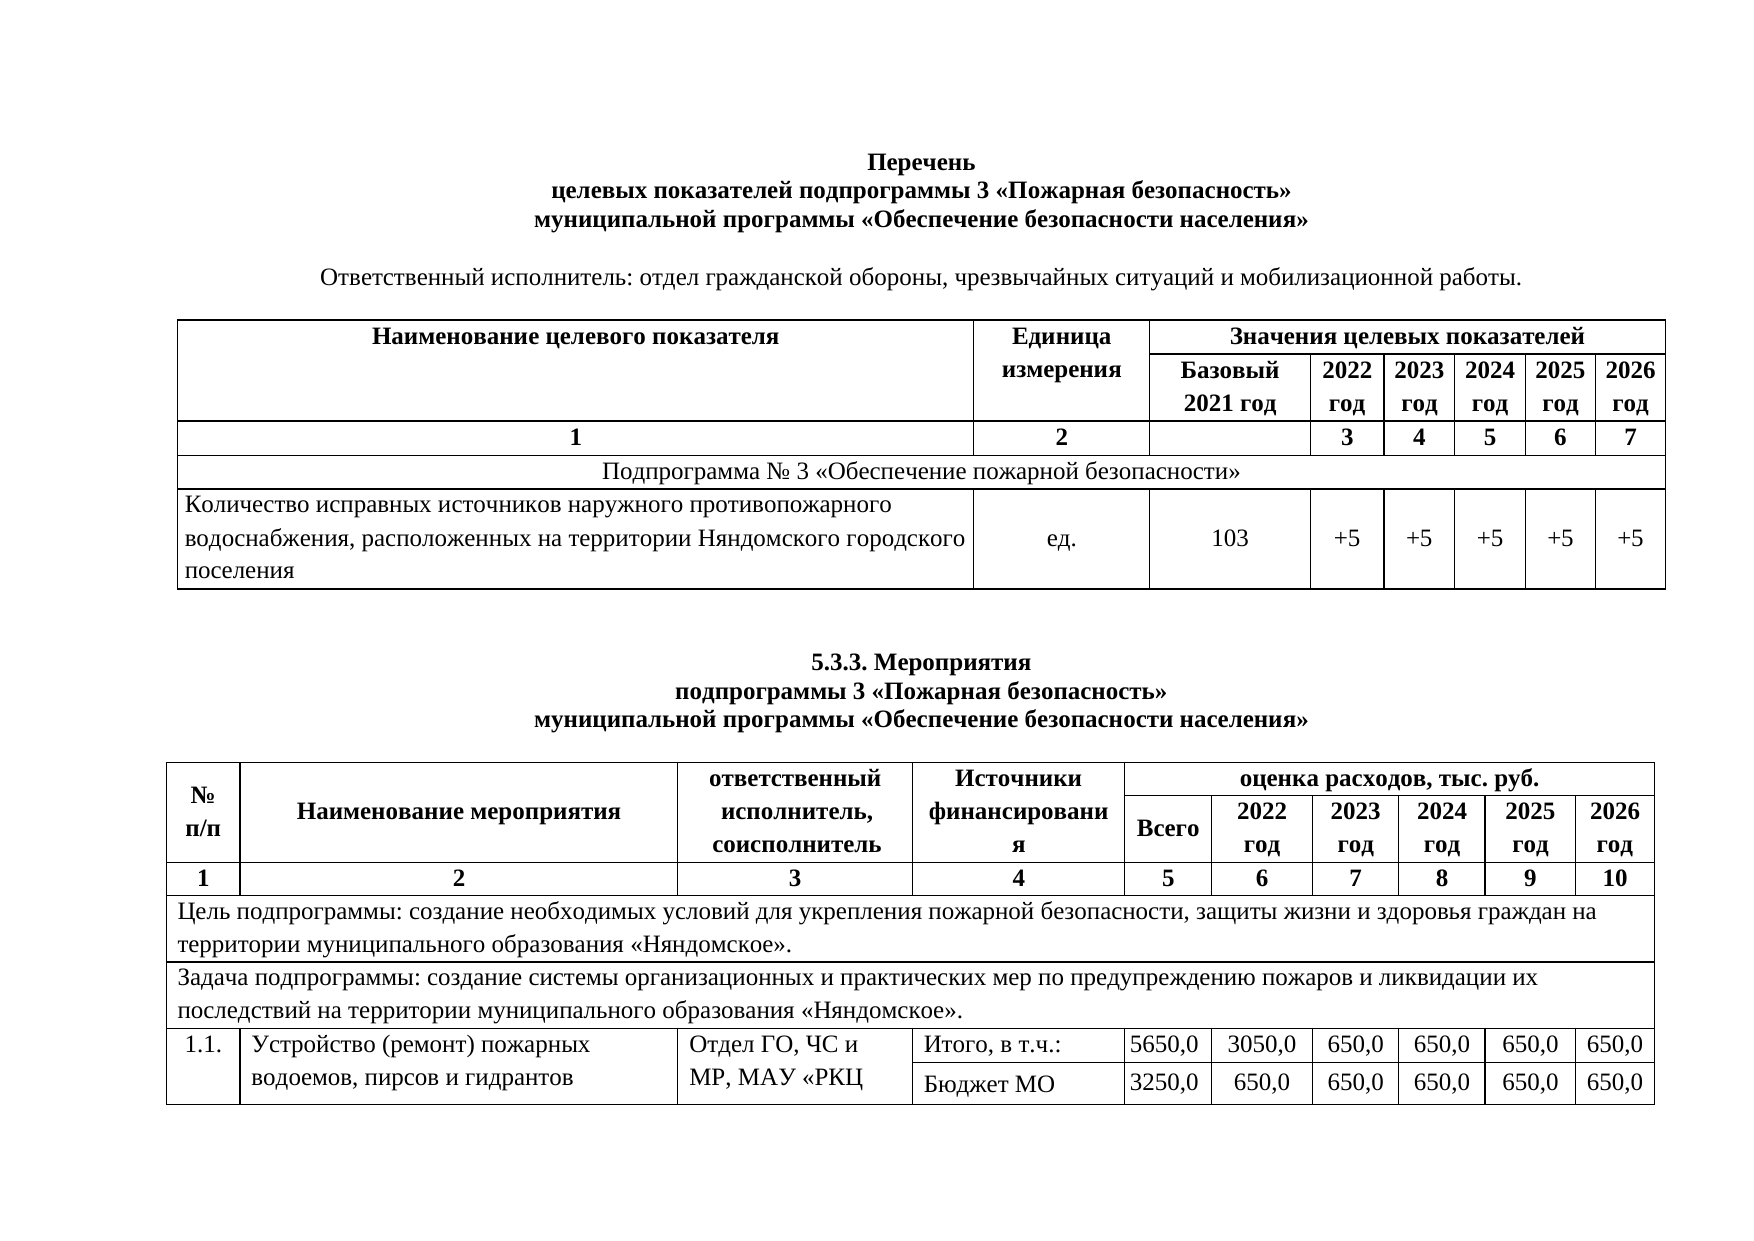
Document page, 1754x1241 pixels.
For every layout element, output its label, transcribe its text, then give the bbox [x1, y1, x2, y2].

table_cell 5 [1125, 863, 1211, 895]
table_cell Всего [1125, 796, 1211, 862]
table_cell 9 [1486, 863, 1575, 895]
table_cell Цель подпрограммы: создание необходимых условий для укрепления пожарной безопасности, защиты жизни и здоровья граждан на территории муниципального образования «Няндомское». [167, 896, 1654, 961]
table_header Единица измерения [974, 321, 1149, 420]
text Ответственный исполнитель: отдел гражданской обороны, чрезвычайных ситуаций и мобилизационной работы. [177, 262, 1665, 291]
table_cell 3 [1311, 422, 1383, 455]
text Перечень [177, 147, 1665, 176]
table_cell Подпрограмма № 3 «Обеспечение пожарной безопасности» [178, 456, 1665, 488]
text муниципальной программы «Обеспечение безопасности населения» [177, 204, 1665, 233]
table_cell 6 [1212, 863, 1312, 895]
table_cell 650,0 [1399, 1063, 1484, 1104]
table_cell Отдел ГО, ЧС и МР, МАУ «РКЦ ЖКХ» [678, 1029, 912, 1104]
table_cell 2 [974, 422, 1149, 455]
table_cell 3050,0 [1212, 1029, 1312, 1062]
table_cell 10 [1576, 863, 1654, 895]
table_cell 650,0 [1486, 1063, 1575, 1104]
table_cell 4 [1385, 422, 1454, 455]
table_cell 650,0 [1399, 1029, 1484, 1062]
table_cell ед. [974, 490, 1149, 588]
table_cell 7 [1313, 863, 1398, 895]
table_cell +5 [1311, 490, 1383, 588]
table_cell 650,0 [1576, 1029, 1654, 1062]
text целевых показателей подпрограммы 3 «Пожарная безопасность» [177, 176, 1665, 204]
table_header Наименование мероприятия [241, 763, 677, 862]
table_cell 6 [1526, 422, 1595, 455]
table_header Наименование целевого показателя [178, 321, 973, 420]
table_cell 3 [678, 863, 912, 895]
table_cell 2026 год [1596, 355, 1665, 420]
table_cell 2024 год [1455, 355, 1525, 420]
table_cell 2024 год [1399, 796, 1484, 862]
table_cell 2022 год [1212, 796, 1312, 862]
table_cell 1 [178, 422, 973, 455]
table_cell 650,0 [1212, 1063, 1312, 1104]
table_header оценка расходов, тыс. руб. [1125, 763, 1654, 795]
table_cell 2022 год [1311, 355, 1383, 420]
table_cell 5650,0 [1125, 1029, 1211, 1062]
table_header ответственный исполнитель, соисполнитель [678, 763, 912, 862]
table_cell Устройство (ремонт) пожарных водоемов, пирсов и гидрантов [241, 1029, 677, 1104]
table_cell 650,0 [1313, 1029, 1398, 1062]
table_cell 8 [1399, 863, 1484, 895]
table_cell 7 [1596, 422, 1665, 455]
table_cell Базовый 2021 год [1150, 355, 1310, 420]
table_cell 103 [1150, 490, 1310, 588]
table_cell 650,0 [1486, 1029, 1575, 1062]
table_cell [1150, 422, 1310, 455]
table_header Источники финансирования [913, 763, 1124, 862]
table_cell Задача подпрограммы: создание системы организационных и практических мер по предупреждению пожаров и ликвидации их последствий на территории муниципального образования «Няндомское». [167, 963, 1654, 1028]
table_header Значения целевых показателей [1150, 321, 1665, 353]
table_cell 2025 год [1526, 355, 1595, 420]
table_cell 3250,0 [1125, 1063, 1211, 1104]
table_cell 4 [913, 863, 1124, 895]
table_cell Количество исправных источников наружного противопожарного водоснабжения, расположенных на территории Няндомского городского поселения [178, 490, 973, 588]
table_cell +5 [1385, 490, 1454, 588]
table_cell 5 [1455, 422, 1525, 455]
table_cell +5 [1596, 490, 1665, 588]
table_cell +5 [1455, 490, 1525, 588]
text подпрограммы 3 «Пожарная безопасность» [177, 676, 1665, 704]
table_cell 2023 год [1313, 796, 1398, 862]
table_cell 2 [241, 863, 677, 895]
table_cell Бюджет МО «Няндомское» [913, 1063, 1124, 1104]
table_cell 2023 год [1385, 355, 1454, 420]
table_cell +5 [1526, 490, 1595, 588]
table_cell 1.1. [167, 1029, 239, 1104]
table_cell 650,0 [1576, 1063, 1654, 1104]
table_header № п/п [167, 763, 239, 862]
table_cell 1 [167, 863, 239, 895]
table_cell 2026 год [1576, 796, 1654, 862]
text 5.3.3. Мероприятия [177, 647, 1665, 676]
table_cell 650,0 [1313, 1063, 1398, 1104]
table_cell 2025 год [1486, 796, 1575, 862]
table_cell Итого, в т.ч.: [913, 1029, 1124, 1062]
text муниципальной программы «Обеспечение безопасности населения» [177, 704, 1665, 733]
